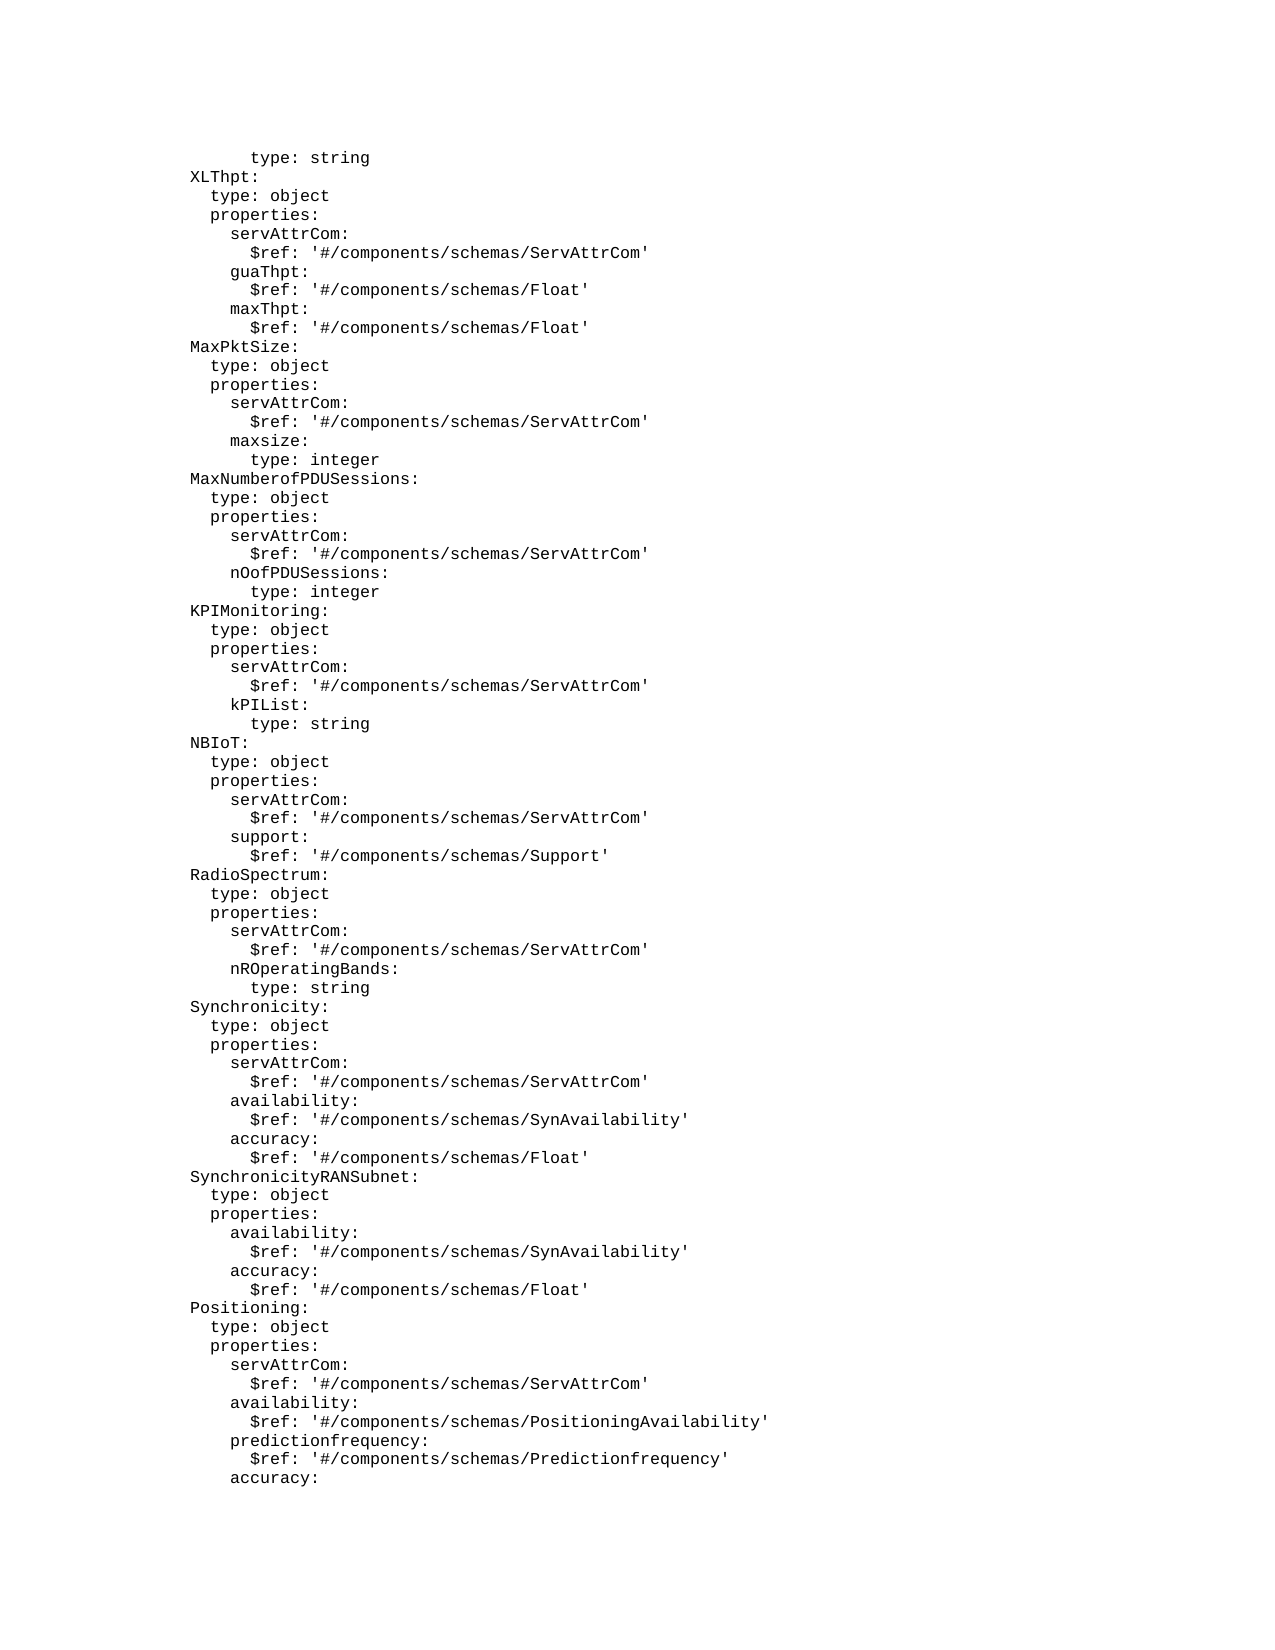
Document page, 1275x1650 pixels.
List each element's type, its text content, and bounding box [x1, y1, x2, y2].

text accuracy: [150, 1470, 1125, 1489]
text availability: [150, 1225, 1125, 1243]
text type: string [150, 150, 1125, 169]
text servAttrCom: [150, 923, 1125, 942]
text $ref: '#/components/schemas/Float' [150, 1281, 1125, 1300]
text predictionfrequency: [150, 1432, 1125, 1451]
text $ref: '#/components/schemas/Float' [150, 320, 1125, 338]
text servAttrCom: [150, 791, 1125, 810]
text $ref: '#/components/schemas/ServAttrCom' [150, 810, 1125, 829]
text properties: [150, 508, 1125, 527]
text kPIList: [150, 697, 1125, 716]
text $ref: '#/components/schemas/SynAvailability' [150, 1112, 1125, 1130]
text type: string [150, 716, 1125, 734]
text properties: [150, 772, 1125, 791]
text properties: [150, 1036, 1125, 1055]
text $ref: '#/components/schemas/SynAvailability' [150, 1243, 1125, 1262]
text $ref: '#/components/schemas/ServAttrCom' [150, 942, 1125, 961]
text properties: [150, 904, 1125, 923]
text properties: [150, 376, 1125, 395]
text $ref: '#/components/schemas/ServAttrCom' [150, 1074, 1125, 1093]
text $ref: '#/components/schemas/ServAttrCom' [150, 414, 1125, 433]
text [150, 1413, 1125, 1432]
text nOofPDUSessions: [150, 565, 1125, 584]
text properties: [150, 640, 1125, 659]
text NBIoT: [150, 734, 1125, 753]
text properties: [150, 1206, 1125, 1225]
text Synchronicity: [150, 998, 1125, 1017]
text servAttrCom: [150, 527, 1125, 546]
text properties: [150, 207, 1125, 225]
text type: object [150, 1187, 1125, 1206]
text MaxPktSize: [150, 338, 1125, 357]
text servAttrCom: [150, 225, 1125, 244]
text servAttrCom: [150, 1357, 1125, 1376]
text type: integer [150, 452, 1125, 471]
text $ref: '#/components/schemas/ServAttrCom' [150, 678, 1125, 697]
text servAttrCom: [150, 395, 1125, 414]
text Positioning: [150, 1300, 1125, 1319]
text $ref: '#/components/schemas/Float' [150, 1149, 1125, 1168]
text availability: [150, 1093, 1125, 1112]
text type: object [150, 621, 1125, 640]
text XLThpt: [150, 169, 1125, 188]
text MaxNumberofPDUSessions: [150, 471, 1125, 489]
text $ref: '#/components/schemas/Predictionfrequency' [150, 1451, 1125, 1470]
text type: object [150, 885, 1125, 904]
text servAttrCom: [150, 659, 1125, 678]
text nROperatingBands: [150, 961, 1125, 979]
text type: object [150, 753, 1125, 772]
text maxsize: [150, 433, 1125, 452]
text properties: [150, 1338, 1125, 1357]
text maxThpt: [150, 301, 1125, 320]
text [150, 244, 1125, 263]
text RadioSpectrum: [150, 866, 1125, 885]
text accuracy: [150, 1130, 1125, 1149]
text $ref: '#/components/schemas/Support' [150, 848, 1125, 866]
text $ref: '#/components/schemas/Float' [150, 282, 1125, 301]
text $ref: '#/components/schemas/ServAttrCom' [150, 1376, 1125, 1394]
text SynchronicityRANSubnet: [150, 1168, 1125, 1187]
text support: [150, 829, 1125, 848]
text type: string [150, 979, 1125, 998]
text type: object [150, 1319, 1125, 1338]
text KPIMonitoring: [150, 602, 1125, 621]
text type: integer [150, 584, 1125, 602]
text type: object [150, 1017, 1125, 1036]
text guaThpt: [150, 263, 1125, 282]
text availability: [150, 1394, 1125, 1413]
text type: object [150, 489, 1125, 508]
text accuracy: [150, 1262, 1125, 1281]
text type: object [150, 188, 1125, 207]
text servAttrCom: [150, 1055, 1125, 1074]
text $ref: '#/components/schemas/ServAttrCom' [150, 546, 1125, 565]
text type: object [150, 357, 1125, 376]
